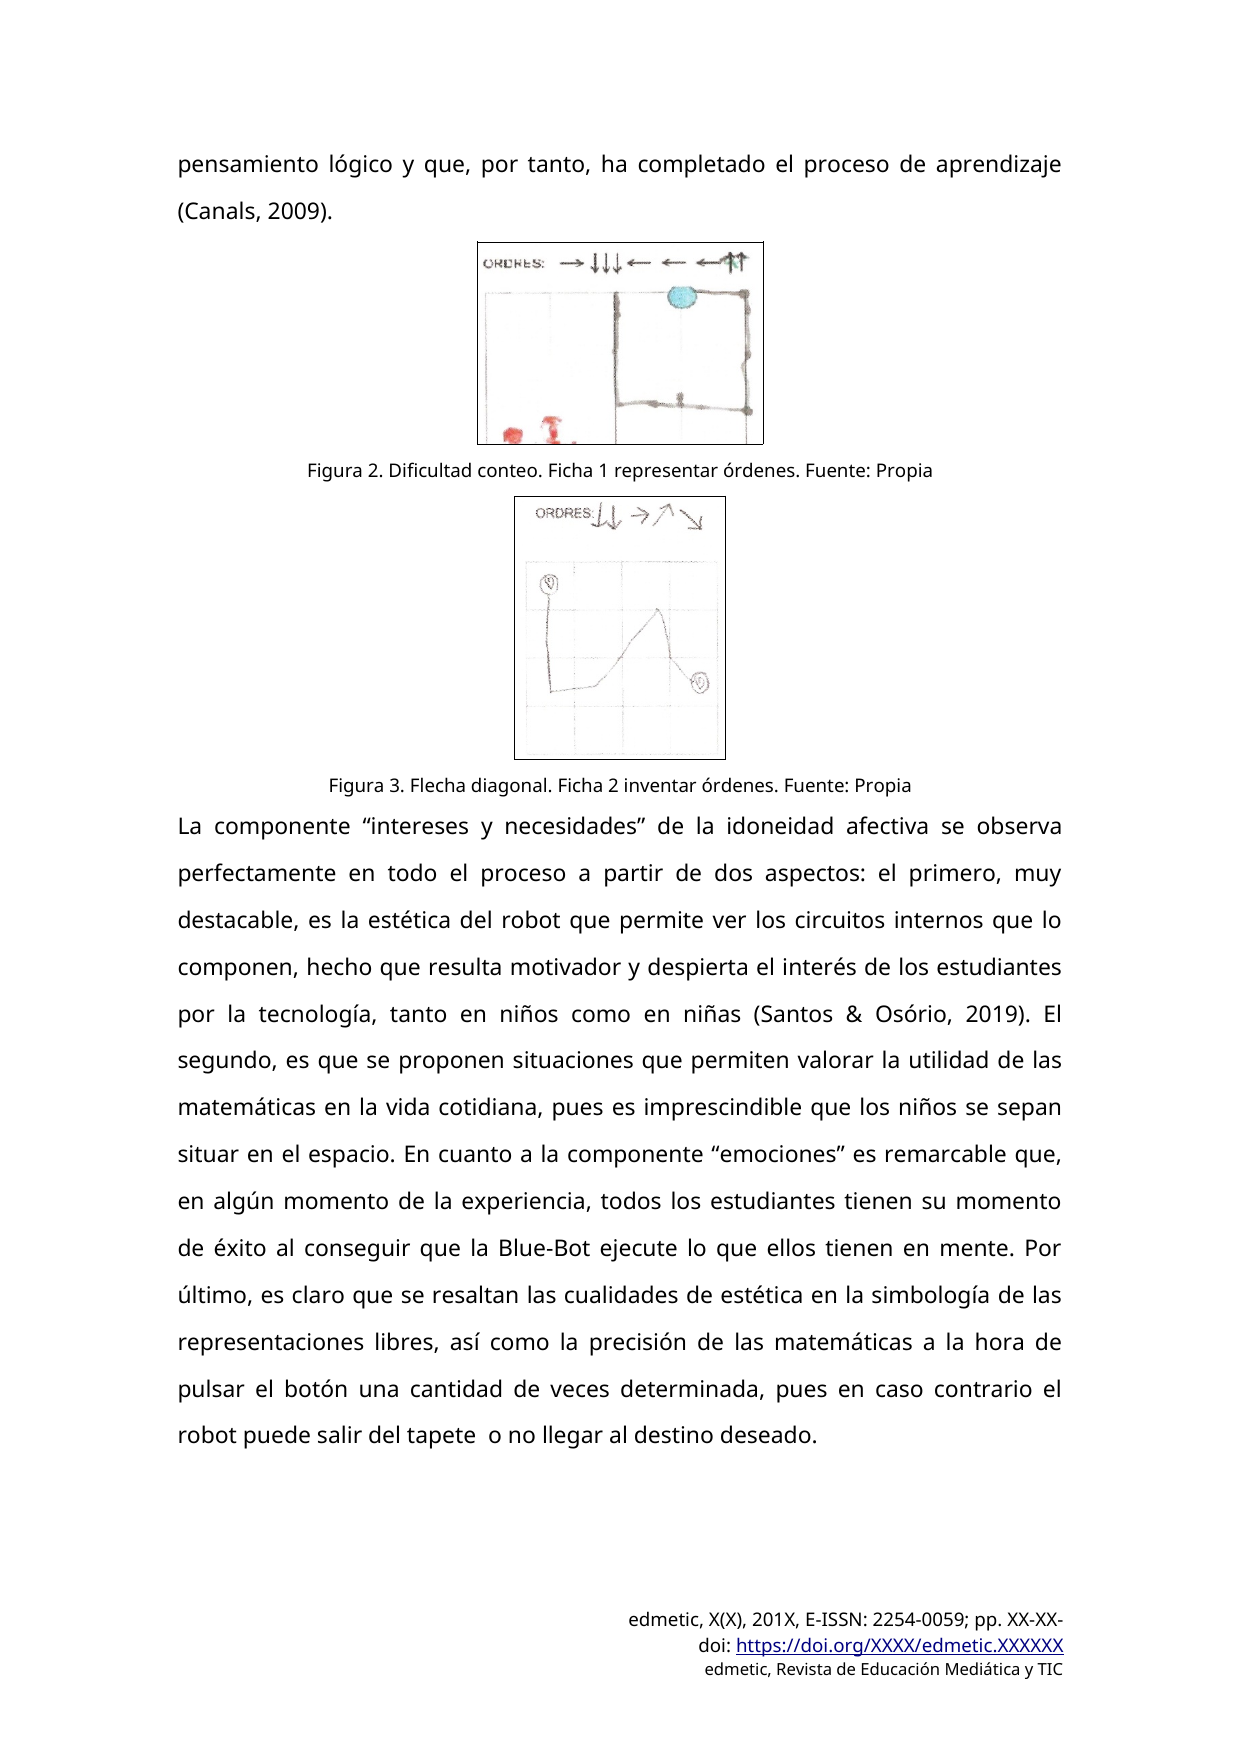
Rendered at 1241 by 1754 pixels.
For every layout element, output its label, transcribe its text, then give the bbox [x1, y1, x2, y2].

text Figura 2. Dificultad conteo. Ficha 1 representar órdenes. Fuente: Propia [177, 457, 1063, 483]
picture [515, 497, 725, 759]
picture [478, 243, 763, 444]
text Figura 3. Flecha diagonal. Ficha 2 inventar órdenes. Fuente: Propia [177, 772, 1063, 797]
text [177, 148, 1063, 226]
text La componente “intereses y necesidades” de la idoneidad afectiva se observa perfectamente en todo el proceso a partir de dos aspectos: el primero, muy destacable, es la estética del robot que permite ver los circuitos internos que lo componen, hecho que resulta motivador y despierta el interés de los estudiantes por la tecnología, tanto en niños como en niñas (Santos & Osório, 2019). El segundo, es que se proponen situaciones que permiten valorar la utilidad de las matemáticas en la vida cotidiana, pues es imprescindible que los niños se sepan situar en el espacio. En cuanto a la componente “emociones” es remarcable que, en algún momento de la experiencia, todos los estudiantes tienen su momento de éxito al conseguir que la Blue-Bot ejecute lo que ellos tienen en mente. Por último, es claro que se resaltan las cualidades de estética en la simbología de las representaciones libres, así como la precisión de las matemáticas a la hora de pulsar el botón una cantidad de veces determinada, pues en caso contrario el robot puede salir del tapete o no llegar al destino deseado. [177, 810, 1063, 1451]
